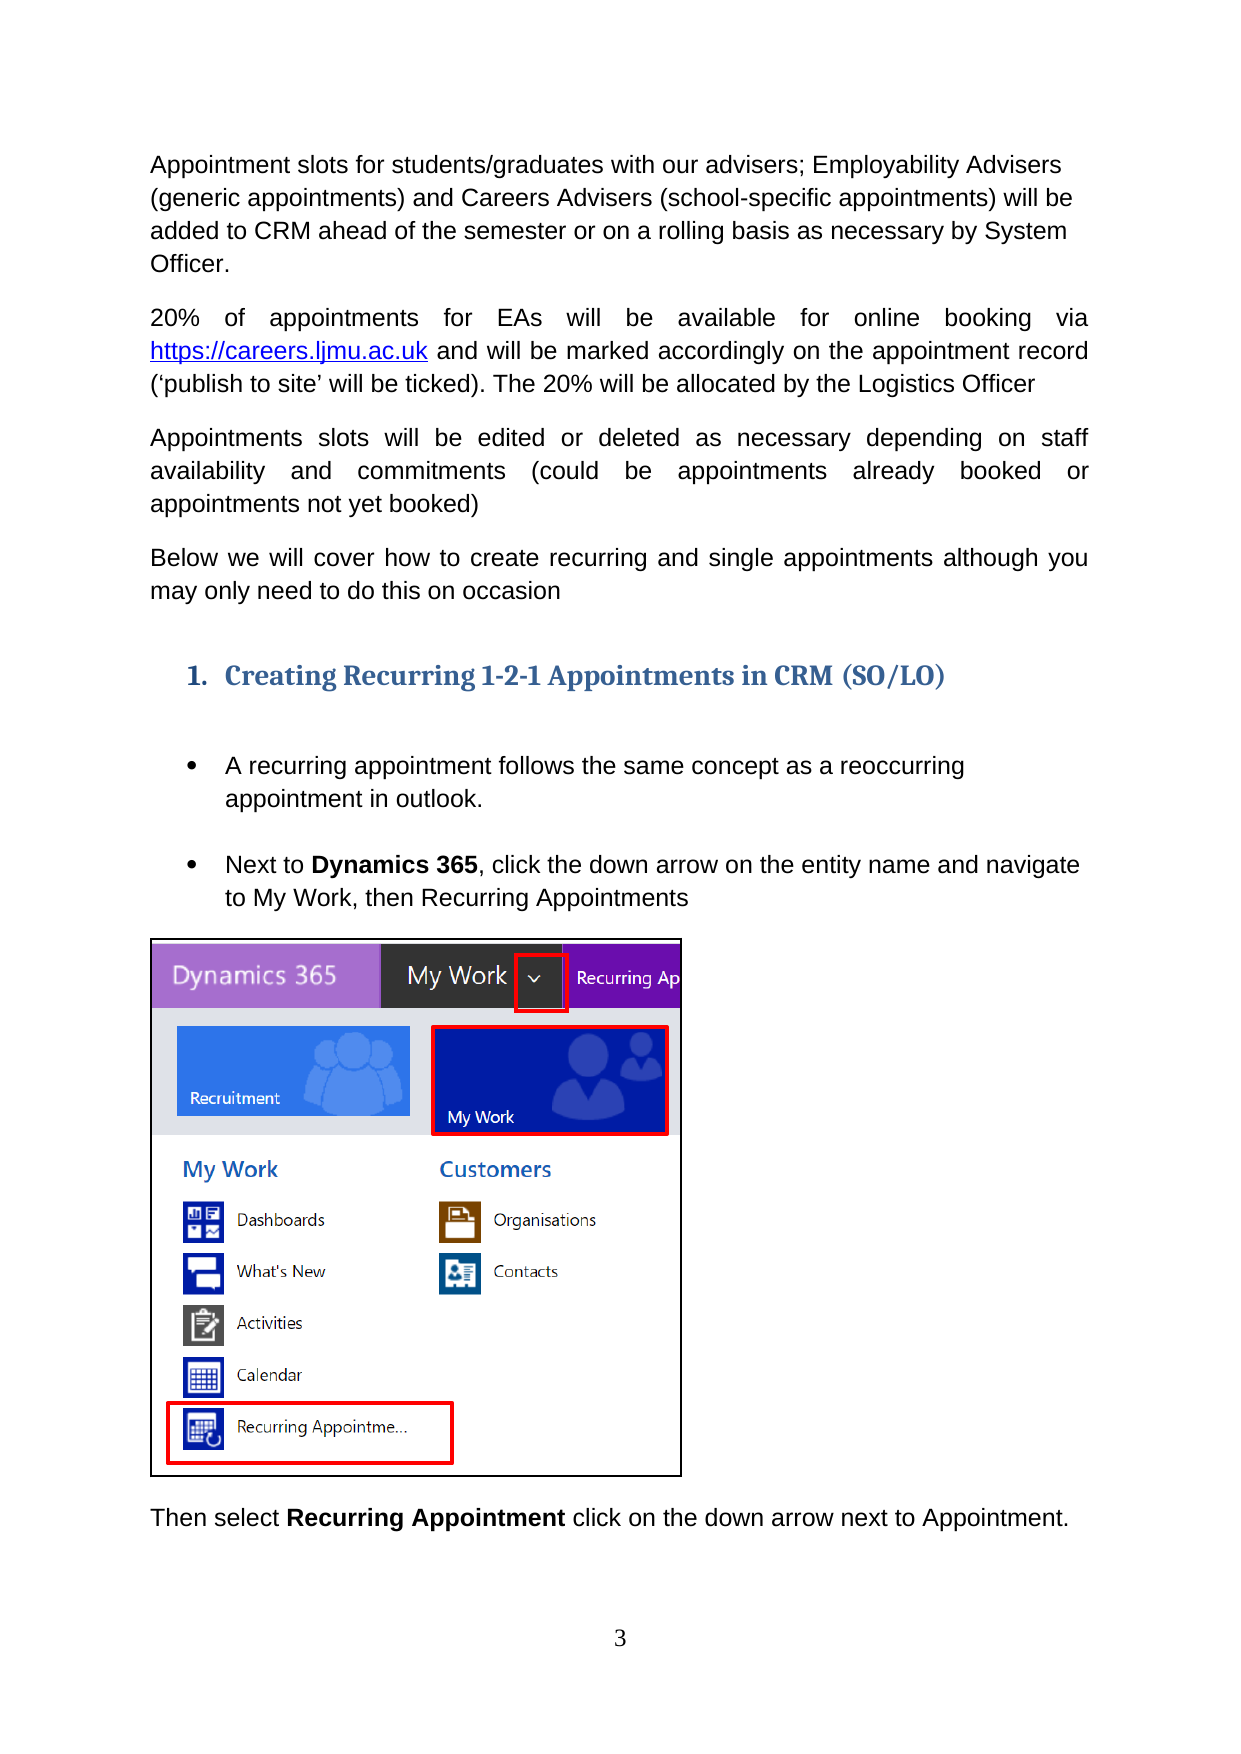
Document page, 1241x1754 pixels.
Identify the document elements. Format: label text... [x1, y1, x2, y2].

list Next to Dynamics 365, click the down arrow on the entity name and navigate to My Work, then Recurring Appointments [187, 850, 1090, 912]
list A recurring appointment follows the same concept as a reoccurring appointment in outlook. [187, 751, 1090, 813]
picture [152, 940, 680, 1475]
text Then select Recurring Appointment click on the down arrow next to Appointment. [150, 1503, 1090, 1531]
subtitle Creating Recurring 1-2-1 Appointments in CRM (SO/LO) [187, 659, 1090, 692]
